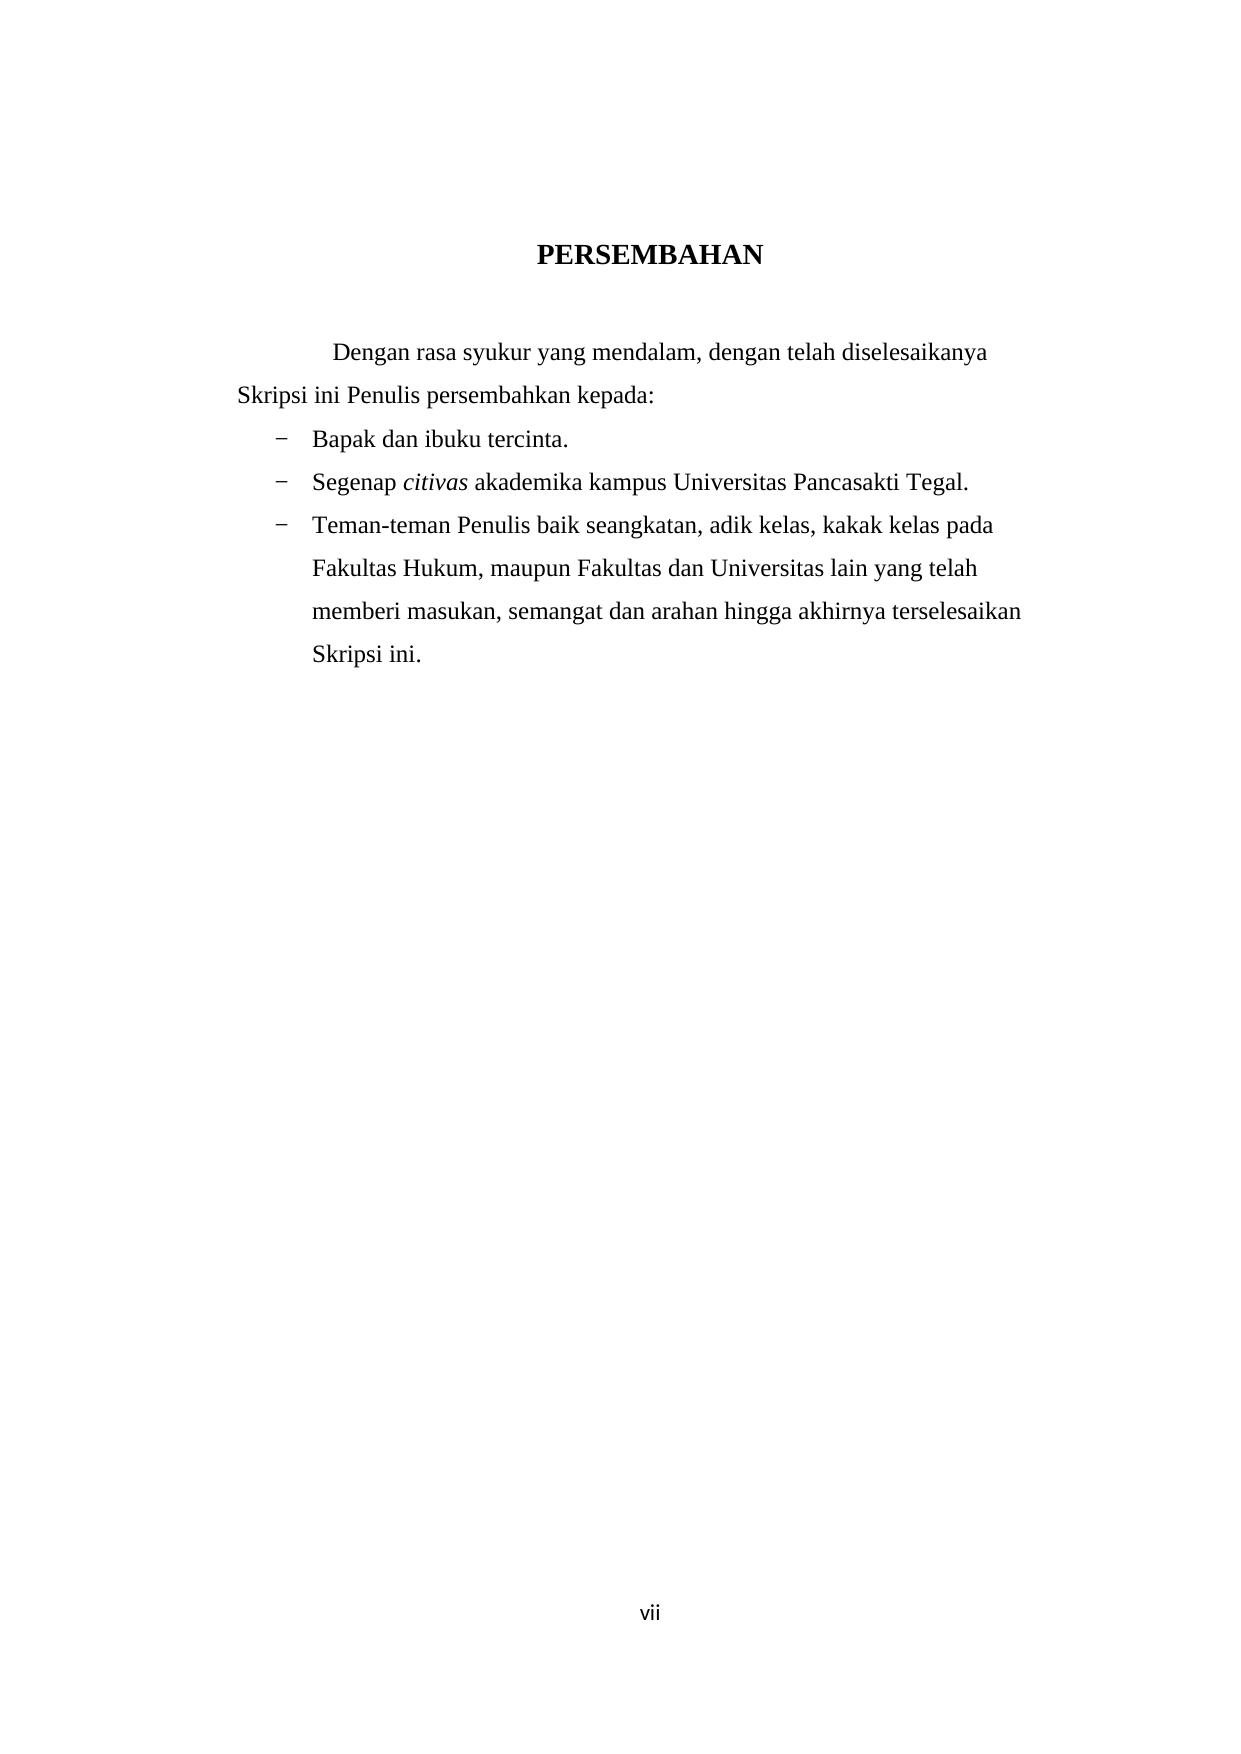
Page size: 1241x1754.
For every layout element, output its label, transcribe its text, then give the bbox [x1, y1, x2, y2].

list Teman-teman Penulis baik seangkatan, adik kelas, kakak kelas pada Fakultas Hukum, maupun Fakultas dan Universitas lain yang telah memberi masukan, semangat dan arahan hingga akhirnya terselesaikan Skripsi ini. [274, 510, 1063, 668]
list Bapak dan ibuku tercinta. [274, 424, 1063, 452]
text PERSEMBAHAN [237, 237, 1063, 270]
text Dengan rasa syukur yang mendalam, dengan telah diselesaikanya Skripsi ini Penulis persembahkan kepada: [237, 337, 1063, 409]
list Segenap citivas akademika kampus Universitas Pancasakti Tegal. [274, 467, 1063, 496]
